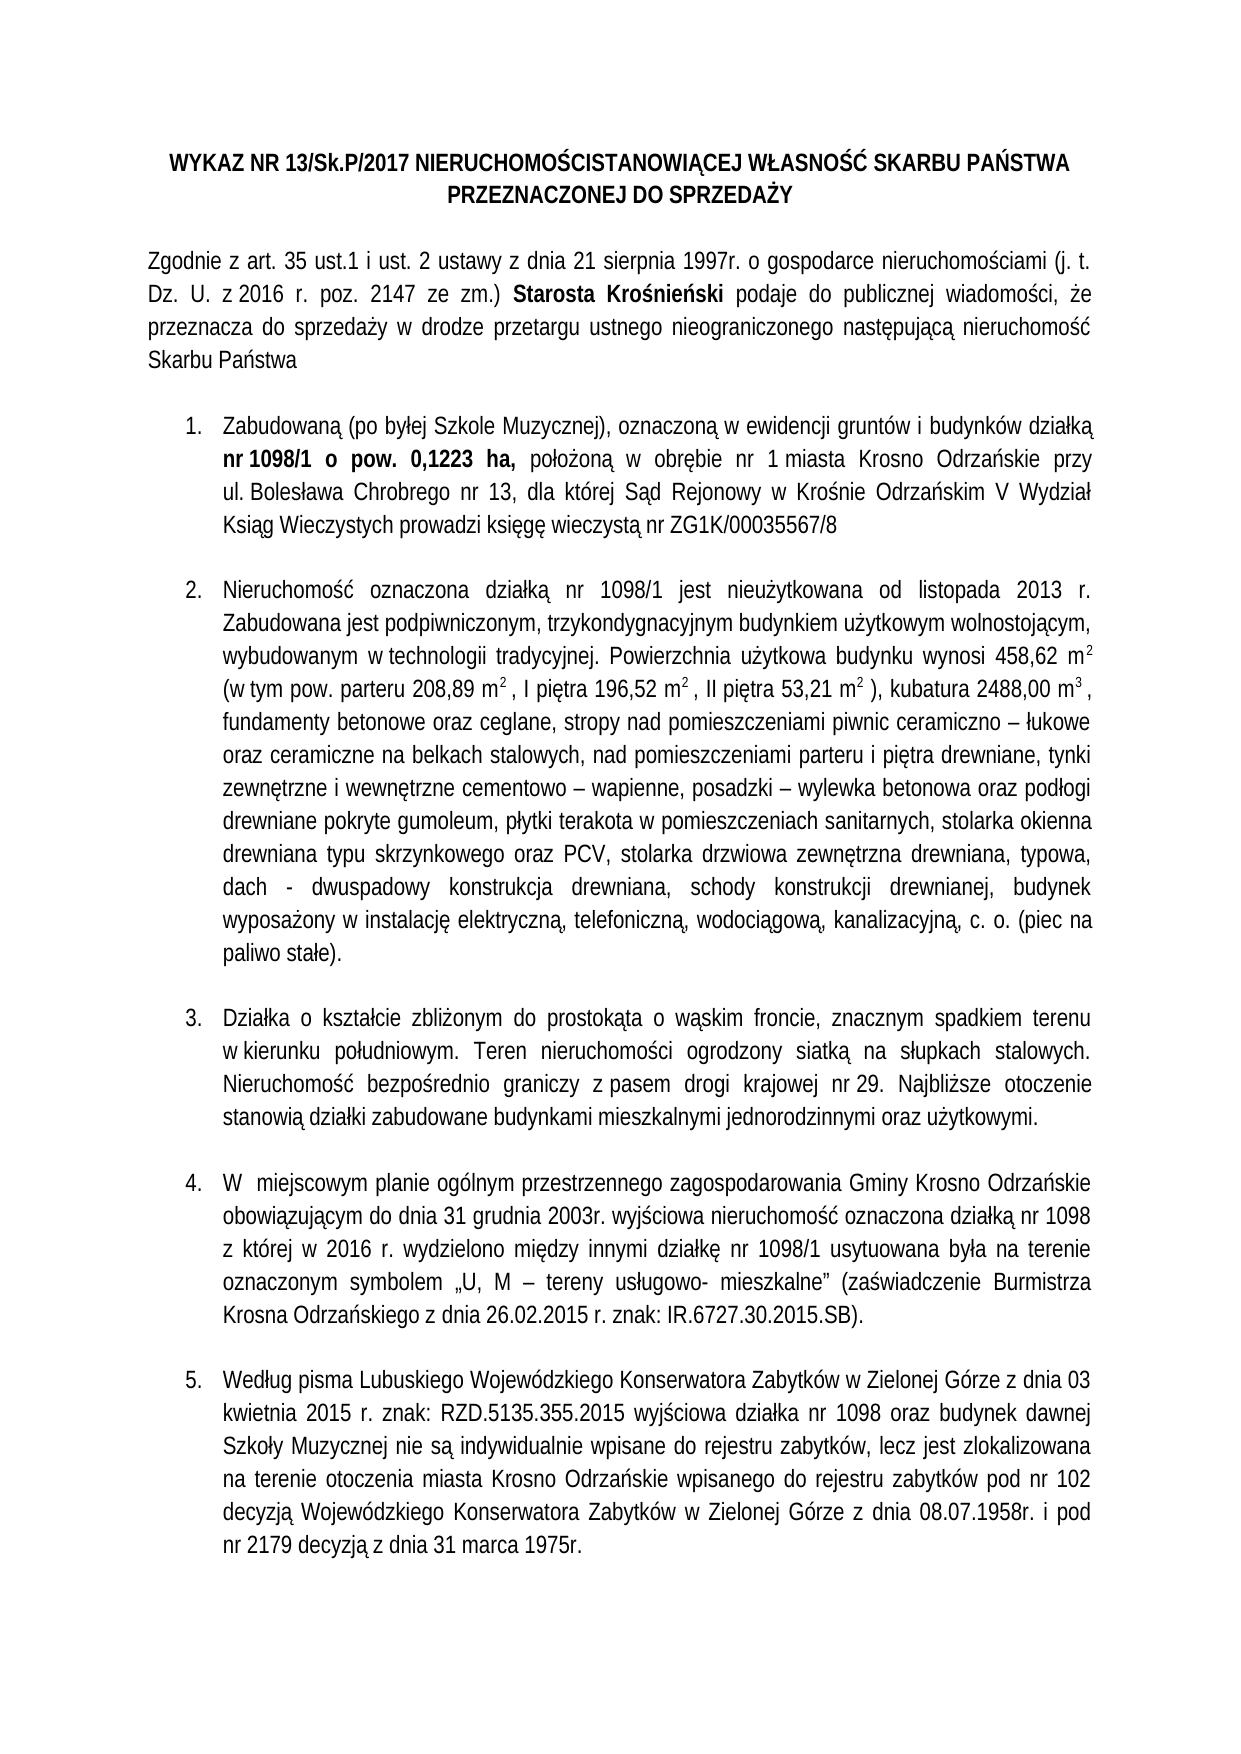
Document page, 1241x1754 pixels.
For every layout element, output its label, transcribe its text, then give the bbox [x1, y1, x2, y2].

list Według pisma Lubuskiego Wojewódzkiego Konserwatora Zabytków w Zielonej Górze z dnia 03 kwietnia 2015 r. znak: RZD.5135.355.2015 wyjściowa działka nr 1098 oraz budynek dawnej Szkoły Muzycznej nie są indywidualnie wpisane do rejestru zabytków, lecz jest zlokalizowana na terenie otoczenia miasta Krosno Odrzańskie wpisanego do rejestru zabytków pod nr 102 decyzją Wojewódzkiego Konserwatora Zabytków w Zielonej Górze z dnia 08.07.1958r. i pod nr 2179 decyzją z dnia 31 marca 1975r. [185, 1366, 1093, 1559]
list Zabudowaną (po byłej Szkole Muzycznej), oznaczoną w ewidencji gruntów i budynków działką nr 1098/1 o pow. 0,1223 ha, położoną w obrębie nr 1 miasta Krosno Odrzańskie przy ul. Bolesława Chrobrego nr 13, dla której Sąd Rejonowy w Krośnie Odrzańskim V Wydział Ksiąg Wieczystych prowadzi księgę wieczystą nr ZG1K/00035567/8 [185, 411, 1093, 538]
list Nieruchomość oznaczona działką nr 1098/1 jest nieużytkowana od listopada 2013 r. Zabudowana jest podpiwniczonym, trzykondygnacyjnym budynkiem użytkowym wolnostojącym, wybudowanym w technologii tradycyjnej. Powierzchnia użytkowa budynku wynosi 458,62 m2 (w tym pow. parteru 208,89 m2 , I piętra 196,52 m2 , II piętra 53,21 m2 ), kubatura 2488,00 m3 , fundamenty betonowe oraz ceglane, stropy nad pomieszczeniami piwnic ceramiczno – łukowe oraz ceramiczne na belkach stalowych, nad pomieszczeniami parteru i piętra drewniane, tynki zewnętrzne i wewnętrzne cementowo – wapienne, posadzki – wylewka betonowa oraz podłogi drewniane pokryte gumoleum, płytki terakota w pomieszczeniach sanitarnych, stolarka okienna drewniana typu skrzynkowego oraz PCV, stolarka drzwiowa zewnętrzna drewniana, typowa, dach - dwuspadowy konstrukcja drewniana, schody konstrukcji drewnianej, budynek wyposażony w instalację elektryczną, telefoniczną, wodociągową, kanalizacyjną, c. o. (piec na paliwo stałe). [185, 576, 1093, 966]
list W miejscowym planie ogólnym przestrzennego zagospodarowania Gminy Krosno Odrzańskie obowiązującym do dnia 31 grudnia 2003r. wyjściowa nieruchomość oznaczona działką nr 1098 z której w 2016 r. wydzielono między innymi działkę nr 1098/1 usytuowana była na terenie oznaczonym symbolem „U, M – tereny usługowo- mieszkalne” (zaświadczenie Burmistrza Krosna Odrzańskiego z dnia 26.02.2015 r. znak: IR.6727.30.2015.SB). [185, 1168, 1093, 1328]
text PRZEZNACZONEJ DO SPRZEDAŻY [148, 181, 1093, 209]
list Działka o kształcie zbliżonym do prostokąta o wąskim froncie, znacznym spadkiem terenu w kierunku południowym. Teren nieruchomości ogrodzony siatką na słupkach stalowych. Nieruchomość bezpośrednio graniczy z pasem drogi krajowej nr 29. Najbliższe otoczenie stanowią działki zabudowane budynkami mieszkalnymi jednorodzinnymi oraz użytkowymi. [185, 1003, 1093, 1131]
text WYKAZ NR 13/Sk.P/2017 NIERUCHOMOŚCISTANOWIĄCEJ WŁASNOŚĆ SKARBU PAŃSTWA [148, 148, 1093, 176]
text Zgodnie z art. 35 ust.1 i ust. 2 ustawy z dnia 21 sierpnia 1997r. o gospodarce nieruchomościami (j. t. Dz. U. z 2016 r. poz. 2147 ze zm.) Starosta Krośnieński podaje do publicznej wiadomości, że przeznacza do sprzedaży w drodze przetargu ustnego nieograniczonego następującą nieruchomość Skarbu Państwa [148, 246, 1093, 374]
